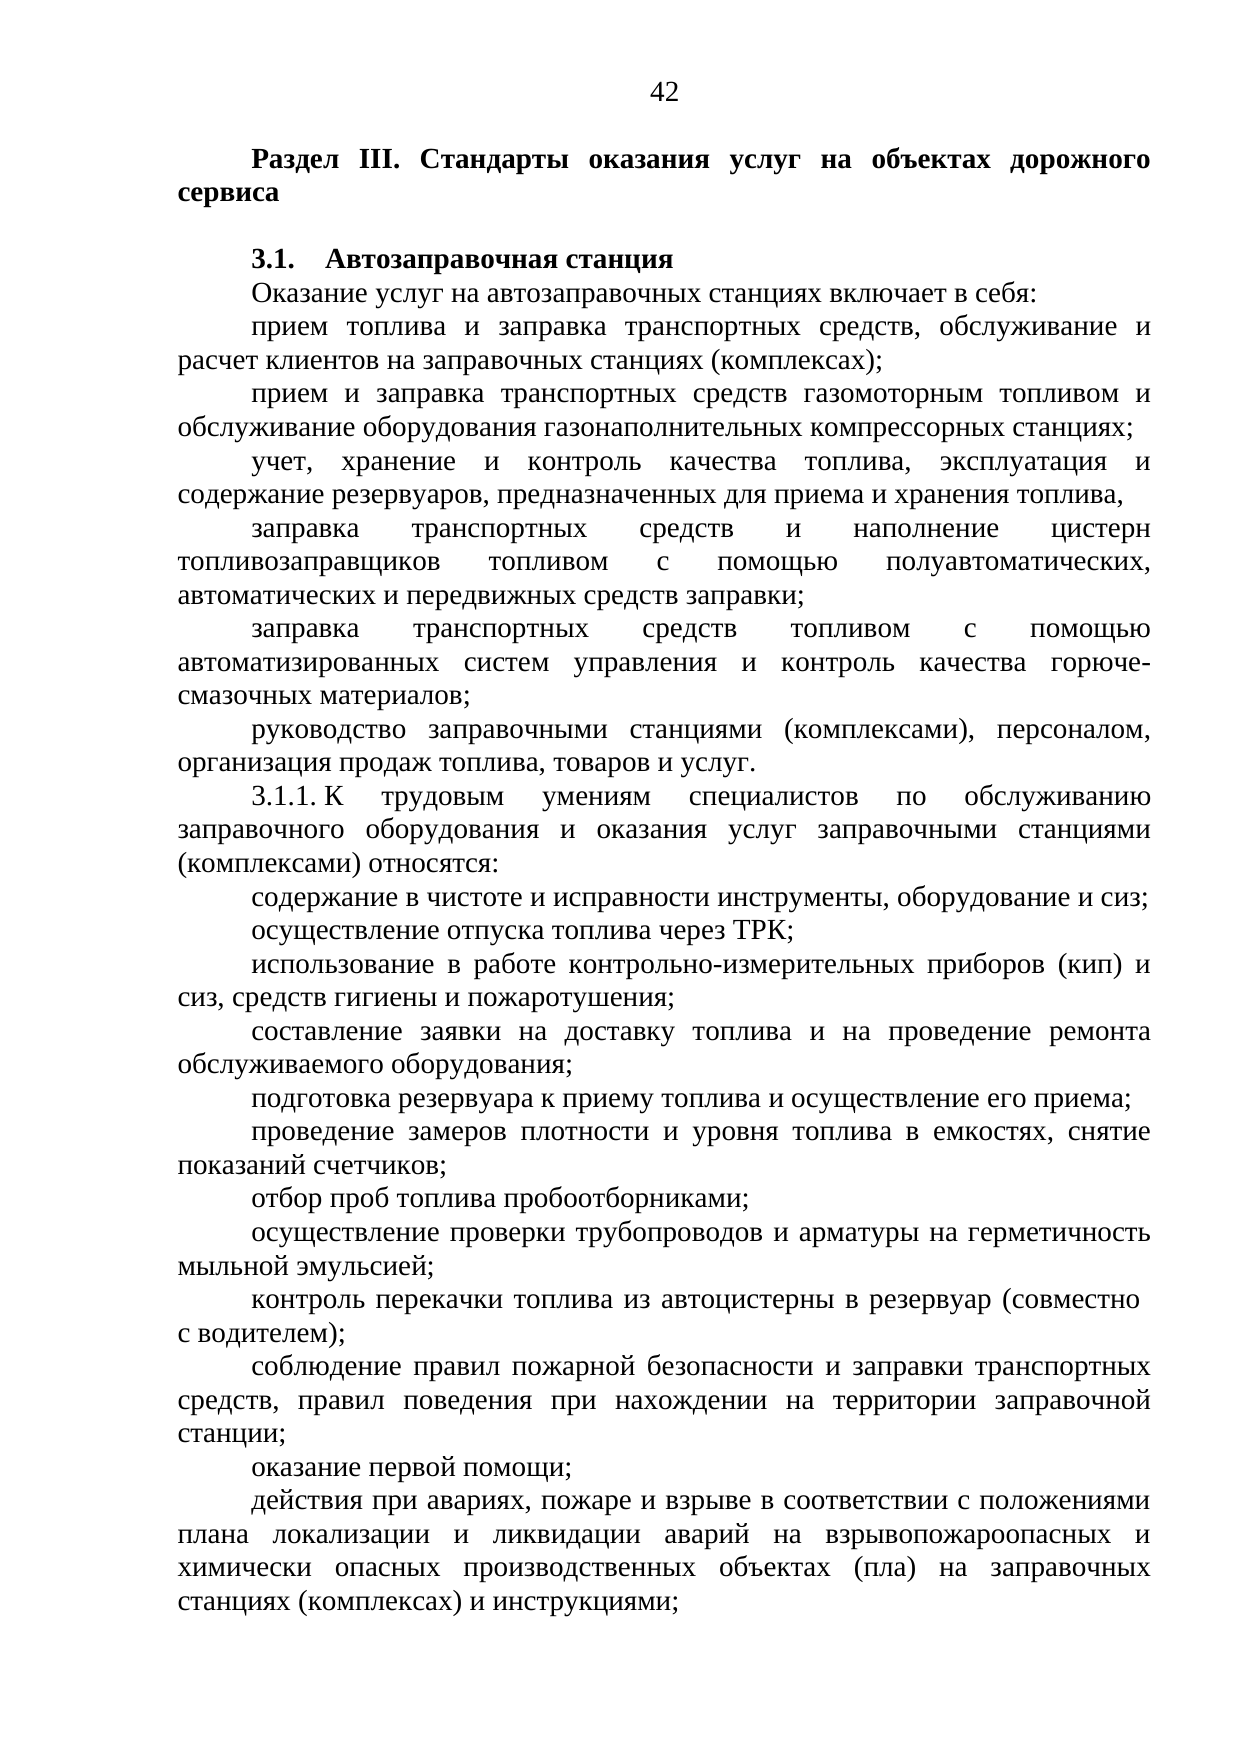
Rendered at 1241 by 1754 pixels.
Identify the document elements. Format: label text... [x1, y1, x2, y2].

list Автозаправочная станция [177, 241, 1152, 275]
text прием топлива и заправка транспортных средств, обслуживание и расчет клиентов на заправочных станциях (комплексах); [177, 308, 1152, 376]
text Раздел III. Стандарты оказания услуг на объектах дорожного сервиса [177, 141, 1152, 208]
text осуществление проверки трубопроводов и арматуры на герметичность мыльной эмульсией; [177, 1214, 1152, 1281]
text Оказание услуг на автозаправочных станциях включает в себя: [177, 275, 1152, 308]
text проведение замеров плотности и уровня топлива в емкостях, снятие показаний счетчиков; [177, 1113, 1152, 1181]
text руководство заправочными станциями (комплексами), персоналом, организация продаж топлива, товаров и услуг. [177, 711, 1152, 778]
text учет, хранение и контроль качества топлива, эксплуатация и содержание резервуаров, предназначенных для приема и хранения топлива, [177, 443, 1152, 510]
text 3.1.1. К трудовым умениям специалистов по обслуживанию заправочного оборудования и оказания услуг заправочными станциями (комплексами) относятся: [177, 778, 1152, 879]
text подготовка резервуара к приему топлива и осуществление его приема; [177, 1080, 1152, 1113]
text использование в работе контрольно-измерительных приборов (кип) и сиз, средств гигиены и пожаротушения; [177, 946, 1152, 1013]
text прием и заправка транспортных средств газомоторным топливом и обслуживание оборудования газонаполнительных компрессорных станциях; [177, 376, 1152, 443]
text соблюдение правил пожарной безопасности и заправки транспортных средств, правил поведения при нахождении на территории заправочной станции; [177, 1348, 1152, 1449]
text действия при авариях, пожаре и взрыве в соответствии с положениями плана локализации и ликвидации аварий на взрывопожароопасных и химически опасных производственных объектах (пла) на заправочных станциях (комплексах) и инструкциями; [177, 1482, 1152, 1617]
text оказание первой помощи; [177, 1449, 1152, 1482]
text содержание в чистоте и исправности инструменты, оборудование и сиз; [177, 879, 1152, 912]
text осуществление отпуска топлива через ТРК; [177, 912, 1152, 946]
text отбор проб топлива пробоотборниками; [177, 1181, 1152, 1214]
text контроль перекачки топлива из автоцистерны в резервуар (совместно с водителем); [177, 1281, 1152, 1348]
text заправка транспортных средств и наполнение цистерн топливозаправщиков топливом с помощью полуавтоматических, автоматических и передвижных средств заправки; [177, 510, 1152, 610]
text составление заявки на доставку топлива и на проведение ремонта обслуживаемого оборудования; [177, 1013, 1152, 1080]
text заправка транспортных средств топливом с помощью автоматизированных систем управления и контроль качества горюче-смазочных материалов; [177, 610, 1152, 711]
